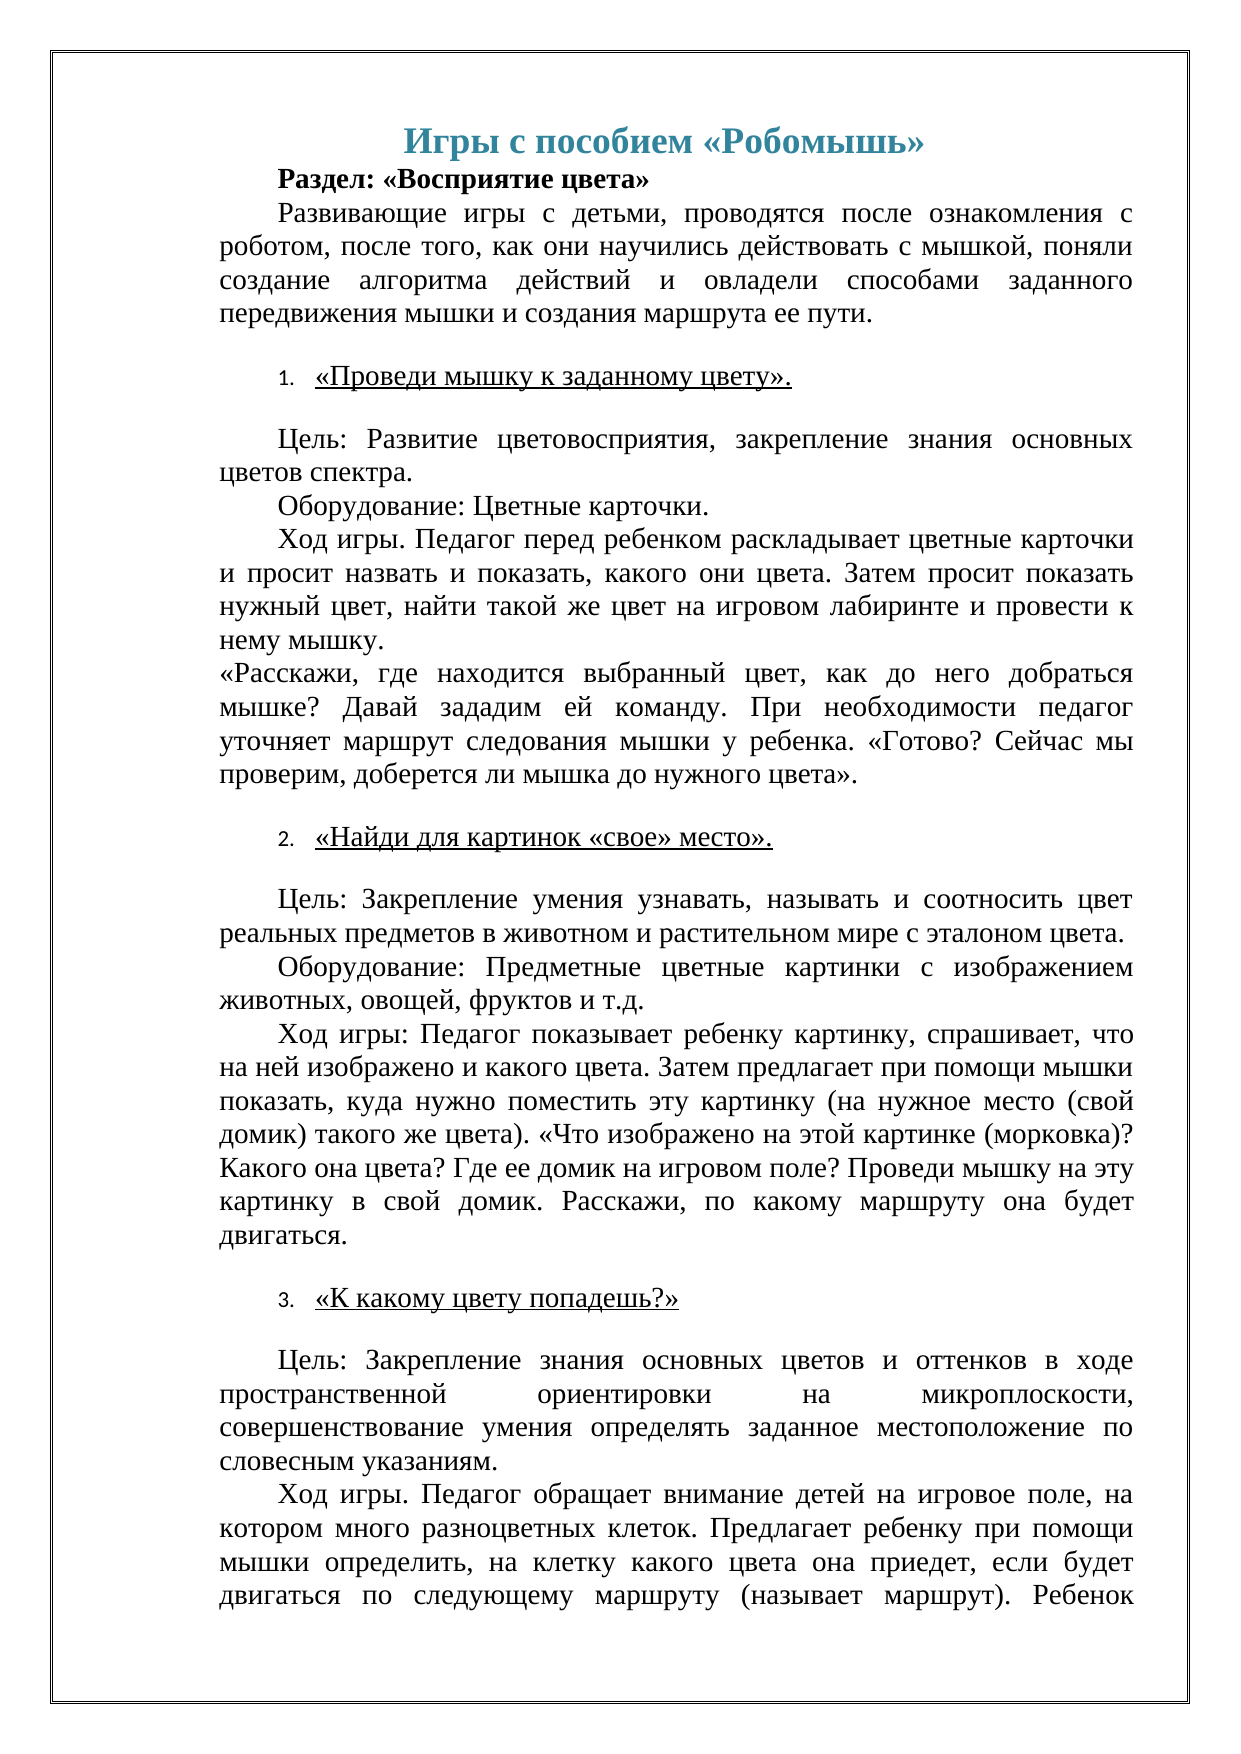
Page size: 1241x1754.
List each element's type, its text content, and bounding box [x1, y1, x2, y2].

text Цель: Развитие цветовосприятия, закрепление знания основных цветов спектра. [219, 421, 1134, 488]
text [219, 1477, 1134, 1611]
text Цель: Закрепление умения узнавать, называть и соотносить цвет реальных предметов в животном и растительном мире с эталоном цвета. [219, 882, 1134, 949]
text Игры с пособием «Робомышь» [177, 118, 1152, 161]
text Оборудование: Цветные карточки. [277, 488, 1152, 521]
text Ход игры. Педагог перед ребенком раскладывает цветные карточки и просит назвать и показать, какого они цвета. Затем просит показать нужный цвет, найти такой же цвет на игровом лабиринте и провести к нему мышку. [219, 521, 1134, 656]
list «К какому цвету попадешь?» [277, 1280, 1152, 1313]
text Цель: Закрепление знания основных цветов и оттенков в ходе пространственной ориентировки на микроплоскости, совершенствование умения определять заданное местоположение по словесным указаниям. [219, 1342, 1134, 1477]
text Оборудование: Предметные цветные картинки с изображением животных, овощей, фруктов и т.д. [219, 949, 1134, 1016]
list «Проведи мышку к заданному цвету». [277, 358, 1152, 392]
text Ход игры: Педагог показывает ребенку картинку, спрашивает, что на ней изображено и какого цвета. Затем предлагает при помощи мышки показать, куда нужно поместить эту картинку (на нужное место (свой домик) такого же цвета). «Что изображено на этой картинке (морковка)? Какого она цвета? Где ее домик на игровом поле? Проведи мышку на эту картинку в свой домик. Расскажи, по какому маршруту она будет двигаться. [219, 1016, 1134, 1251]
text «Расскажи, где находится выбранный цвет, как до него добраться мышке? Давай зададим ей команду. При необходимости педагог уточняет маршрут следования мышки у ребенка. «Готово? Сейчас мы проверим, доберется ли мышка до нужного цвета». [219, 656, 1134, 790]
list «Найди для картинок «свое» место». [277, 819, 1152, 852]
text Раздел: «Восприятие цвета» [277, 161, 1152, 195]
text Развивающие игры с детьми, проводятся после ознакомления с роботом, после того, как они научились действовать с мышкой, поняли создание алгоритма действий и овладели способами заданного передвижения мышки и создания маршрута ее пути. [219, 195, 1134, 329]
